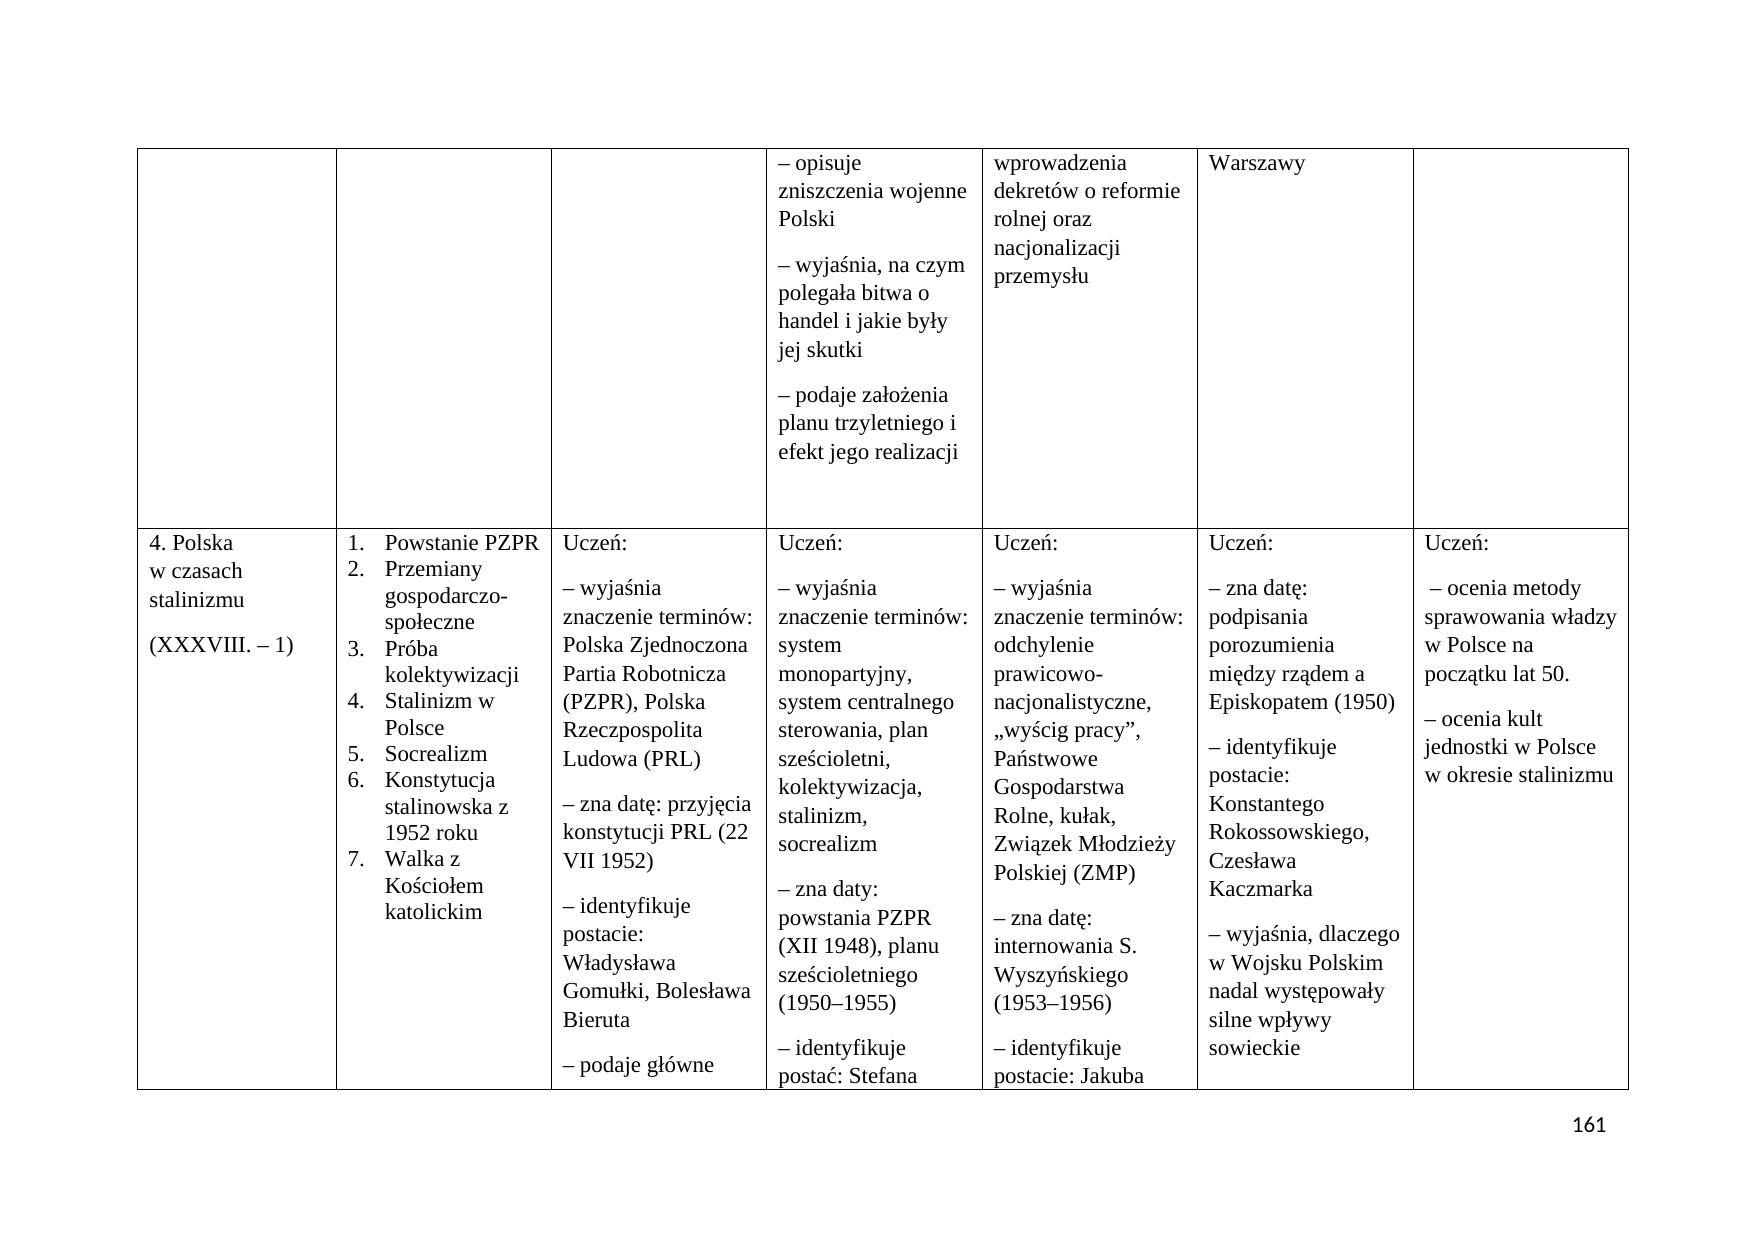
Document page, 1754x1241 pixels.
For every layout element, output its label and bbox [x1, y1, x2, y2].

table_cell [552, 149, 766, 528]
table_cell [1414, 149, 1628, 528]
table_cell [1198, 149, 1413, 528]
table_cell [767, 529, 982, 1089]
table_cell [983, 529, 1197, 1089]
table_cell [138, 529, 336, 1089]
table_cell [337, 529, 551, 1089]
table_cell [767, 149, 982, 528]
table_cell [983, 149, 1197, 528]
table_cell [138, 149, 336, 528]
table_cell [552, 529, 766, 1089]
table_cell [337, 149, 551, 528]
table_cell [1414, 529, 1628, 1089]
table_cell [1198, 529, 1413, 1089]
